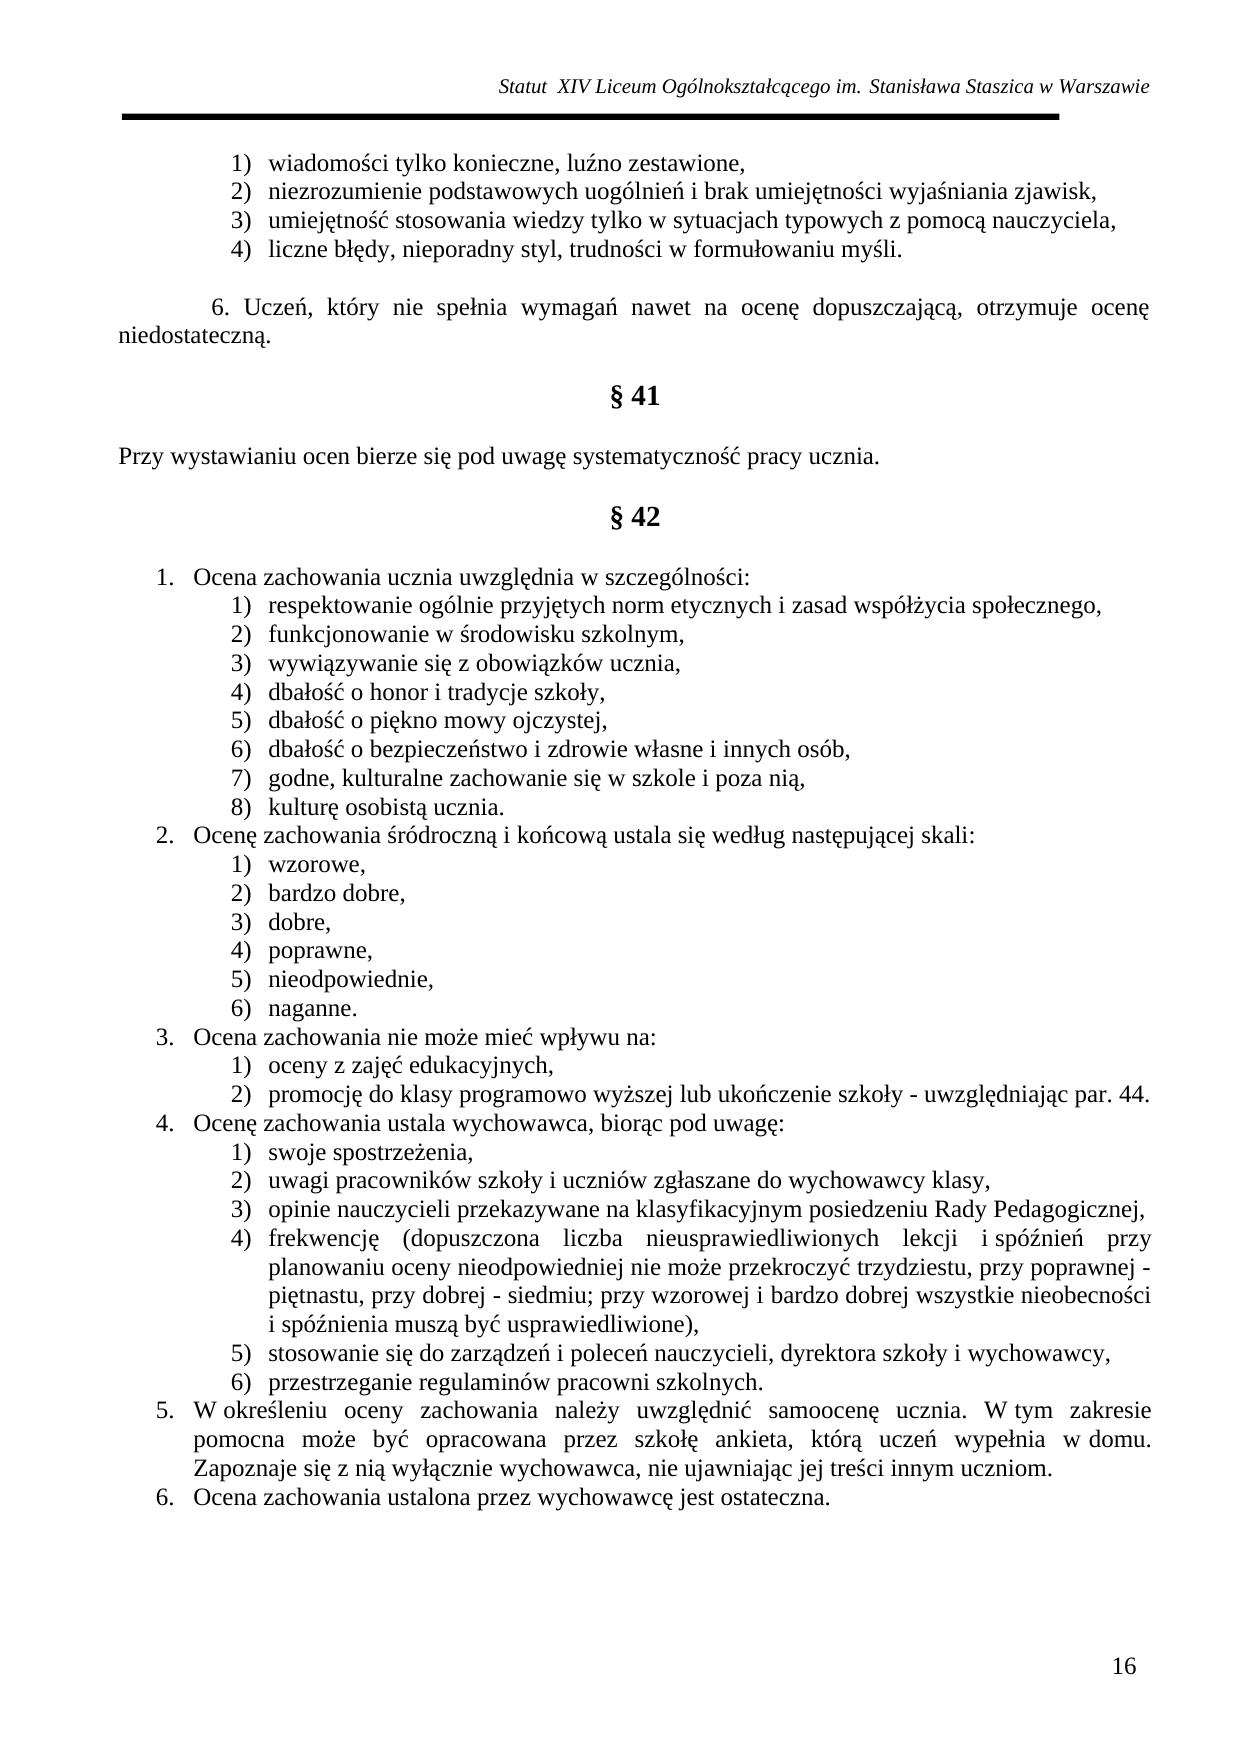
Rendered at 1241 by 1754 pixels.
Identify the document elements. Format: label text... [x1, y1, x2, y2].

list dbałość o piękno mowy ojczystej, [231, 706, 1152, 734]
text § 41 [118, 378, 1152, 412]
list przestrzeganie regulaminów pracowni szkolnych. [231, 1367, 1152, 1396]
list frekwencję (dopuszczona liczba nieusprawiedliwionych lekcji i spóźnień przy planowaniu oceny nieodpowiedniej nie może przekroczyć trzydziestu, przy poprawnej - piętnastu, przy dobrej - siedmiu; przy wzorowej i bardzo dobrej wszystkie nieobecności i spóźnienia muszą być usprawiedliwione), [231, 1223, 1152, 1338]
list naganne. [231, 993, 1152, 1022]
list respektowanie ogólnie przyjętych norm etycznych i zasad współżycia społecznego, [231, 591, 1152, 619]
list dobre, [231, 907, 1152, 936]
list poprawne, [231, 936, 1152, 964]
list liczne błędy, nieporadny styl, trudności w formułowaniu myśli. [231, 234, 1152, 263]
list funkcjonowanie w środowisku szkolnym, [231, 619, 1152, 648]
text Przy wystawianiu ocen bierze się pod uwagę systematyczność pracy ucznia. [118, 441, 1152, 470]
list Ocena zachowania ucznia uwzględnia w szczególności: [156, 562, 1152, 591]
list godne, kulturalne zachowanie się w szkole i poza nią, [231, 763, 1152, 792]
list nieodpowiednie, [231, 964, 1152, 993]
list wzorowe, [231, 849, 1152, 878]
list Ocena zachowania ustalona przez wychowawcę jest ostateczna. [156, 1482, 1152, 1511]
list opinie nauczycieli przekazywane na klasyfikacyjnym posiedzeniu Rady Pedagogicznej, [231, 1194, 1152, 1223]
list wywiązywanie się z obowiązków ucznia, [231, 648, 1152, 677]
list umiejętność stosowania wiedzy tylko w sytuacjach typowych z pomocą nauczyciela, [231, 205, 1152, 234]
text § 42 [118, 499, 1152, 533]
list swoje spostrzeżenia, [231, 1137, 1152, 1166]
list Ocena zachowania nie może mieć wpływu na: [156, 1022, 1152, 1051]
list stosowanie się do zarządzeń i poleceń nauczycieli, dyrektora szkoły i wychowawcy, [231, 1338, 1152, 1367]
list W określeniu oceny zachowania należy uwzględnić samoocenę ucznia. W tym zakresie pomocna może być opracowana przez szkołę ankieta, którą uczeń wypełnia w domu. Zapoznaje się z nią wyłącznie wychowawca, nie ujawniając jej treści innym uczniom. [156, 1396, 1152, 1482]
list Ocenę zachowania ustala wychowawca, biorąc pod uwagę: [156, 1108, 1152, 1137]
list Ocenę zachowania śródroczną i końcową ustala się według następującej skali: [156, 821, 1152, 849]
list kulturę osobistą ucznia. [231, 792, 1152, 821]
list niezrozumienie podstawowych uogólnień i brak umiejętności wyjaśniania zjawisk, [231, 176, 1152, 205]
list dbałość o bezpieczeństwo i zdrowie własne i innych osób, [231, 734, 1152, 763]
list promocję do klasy programowo wyższej lub ukończenie szkoły - uwzględniając par. 44. [231, 1079, 1152, 1108]
list oceny z zajęć edukacyjnych, [231, 1051, 1152, 1079]
text 6. Uczeń, który nie spełnia wymagań nawet na ocenę dopuszczającą, otrzymuje ocenę niedostateczną. [118, 292, 1152, 349]
list bardzo dobre, [231, 878, 1152, 907]
list uwagi pracowników szkoły i uczniów zgłaszane do wychowawcy klasy, [231, 1166, 1152, 1194]
list dbałość o honor i tradycje szkoły, [231, 677, 1152, 706]
list wiadomości tylko konieczne, luźno zestawione, [231, 148, 1152, 176]
